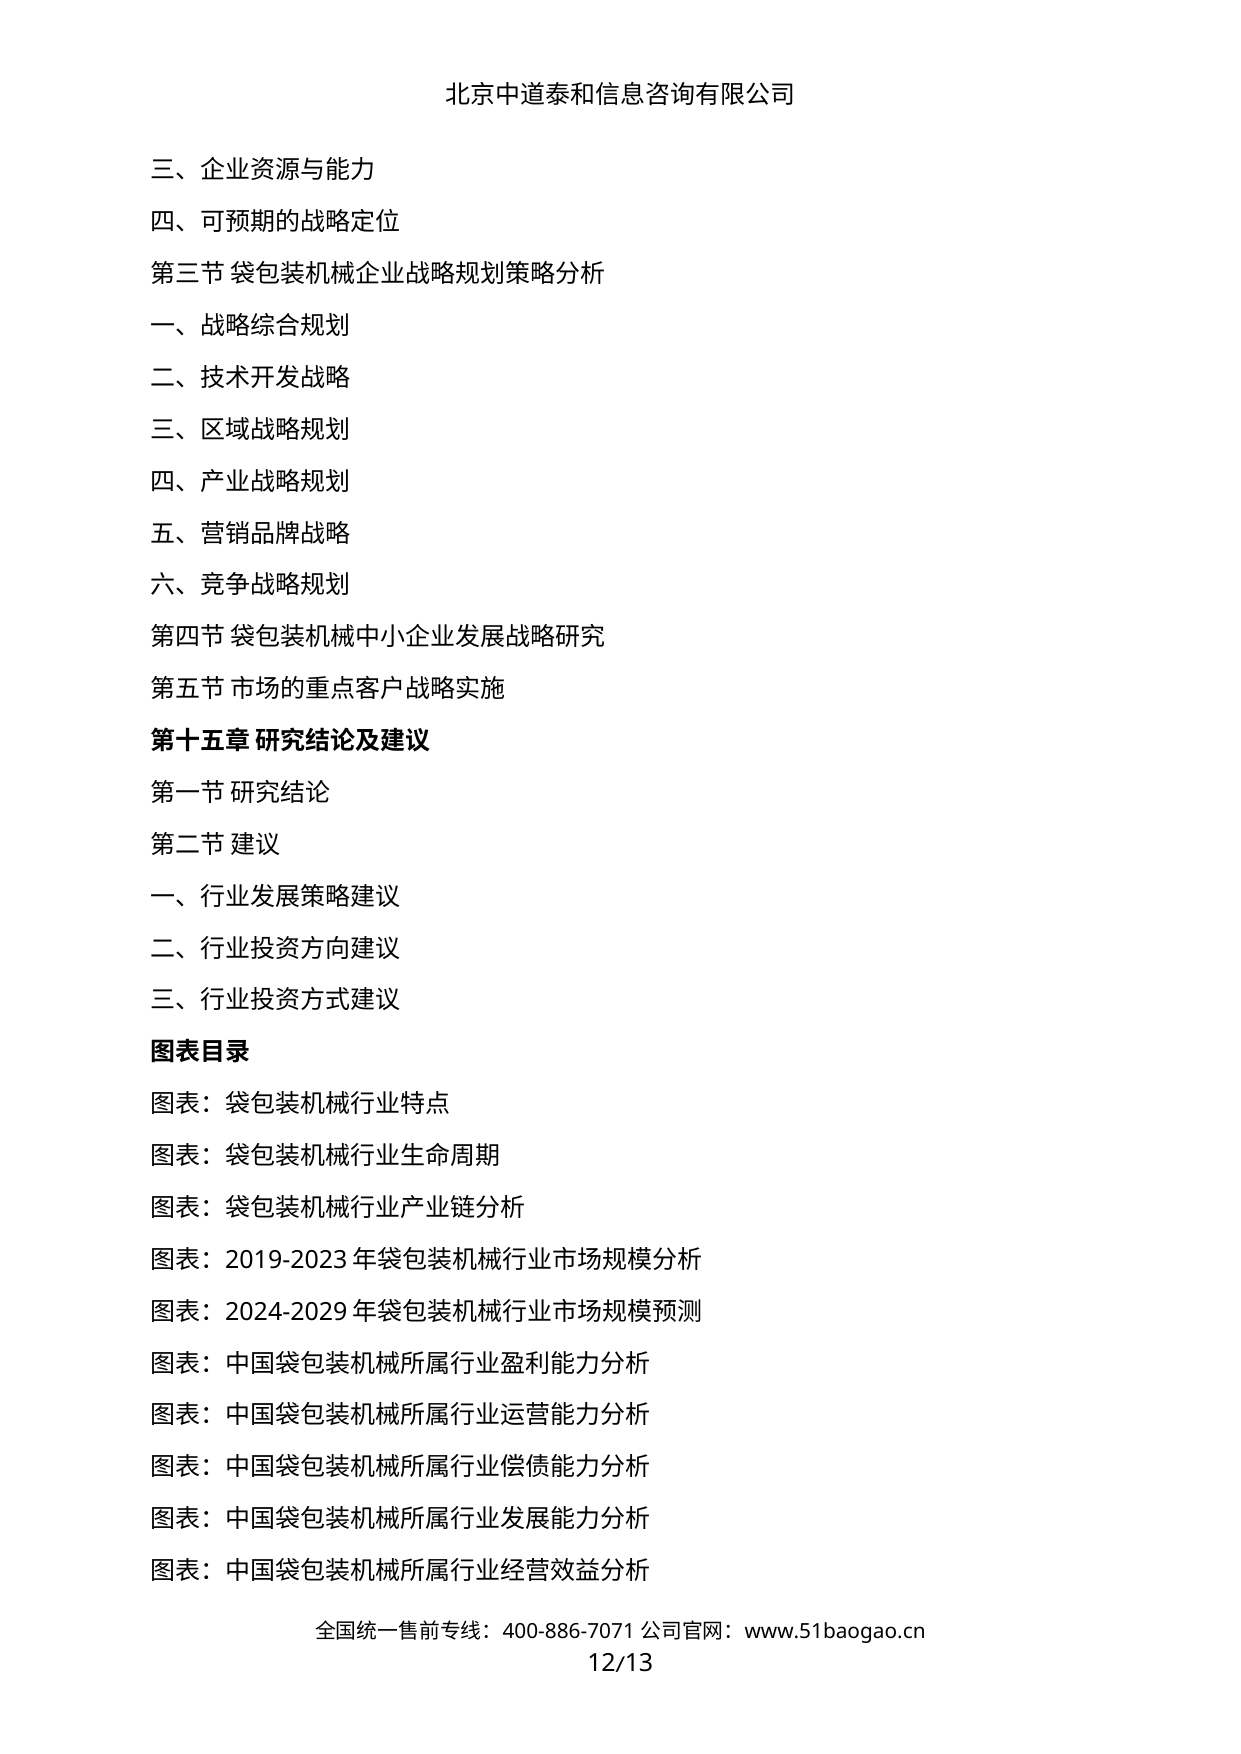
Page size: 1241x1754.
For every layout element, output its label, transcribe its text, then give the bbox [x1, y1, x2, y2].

text 图表：中国袋包装机械所属行业经营效益分析 [150, 1551, 1090, 1587]
text 第三节 袋包装机械企业战略规划策略分析 [150, 254, 1090, 290]
text 图表目录 [150, 1032, 1090, 1068]
text 图表：中国袋包装机械所属行业发展能力分析 [150, 1499, 1090, 1535]
text 四、产业战略规划 [150, 461, 1090, 497]
text 图表：中国袋包装机械所属行业偿债能力分析 [150, 1447, 1090, 1483]
text 二、技术开发战略 [150, 357, 1090, 394]
text 一、行业发展策略建议 [150, 876, 1090, 912]
text 图表：2019-2023年袋包装机械行业市场规模分析 [150, 1239, 1090, 1276]
text 图表：袋包装机械行业特点 [150, 1084, 1090, 1120]
text 第二节 建议 [150, 824, 1090, 861]
text 第十五章 研究结论及建议 [150, 721, 1090, 757]
text 图表：袋包装机械行业生命周期 [150, 1136, 1090, 1172]
text 图表：2024-2029年袋包装机械行业市场规模预测 [150, 1291, 1090, 1327]
text 三、行业投资方式建议 [150, 980, 1090, 1016]
text 二、行业投资方向建议 [150, 928, 1090, 964]
text 四、可预期的战略定位 [150, 202, 1090, 238]
text 六、竞争战略规划 [150, 565, 1090, 601]
text 第一节 研究结论 [150, 772, 1090, 809]
text 三、区域战略规划 [150, 409, 1090, 446]
text 三、企业资源与能力 [150, 150, 1090, 186]
text 第四节 袋包装机械中小企业发展战略研究 [150, 617, 1090, 653]
text 图表：中国袋包装机械所属行业盈利能力分析 [150, 1343, 1090, 1379]
text 一、战略综合规划 [150, 306, 1090, 342]
text 图表：中国袋包装机械所属行业运营能力分析 [150, 1395, 1090, 1431]
text 第五节 市场的重点客户战略实施 [150, 669, 1090, 705]
text 图表：袋包装机械行业产业链分析 [150, 1187, 1090, 1224]
text 五、营销品牌战略 [150, 513, 1090, 549]
